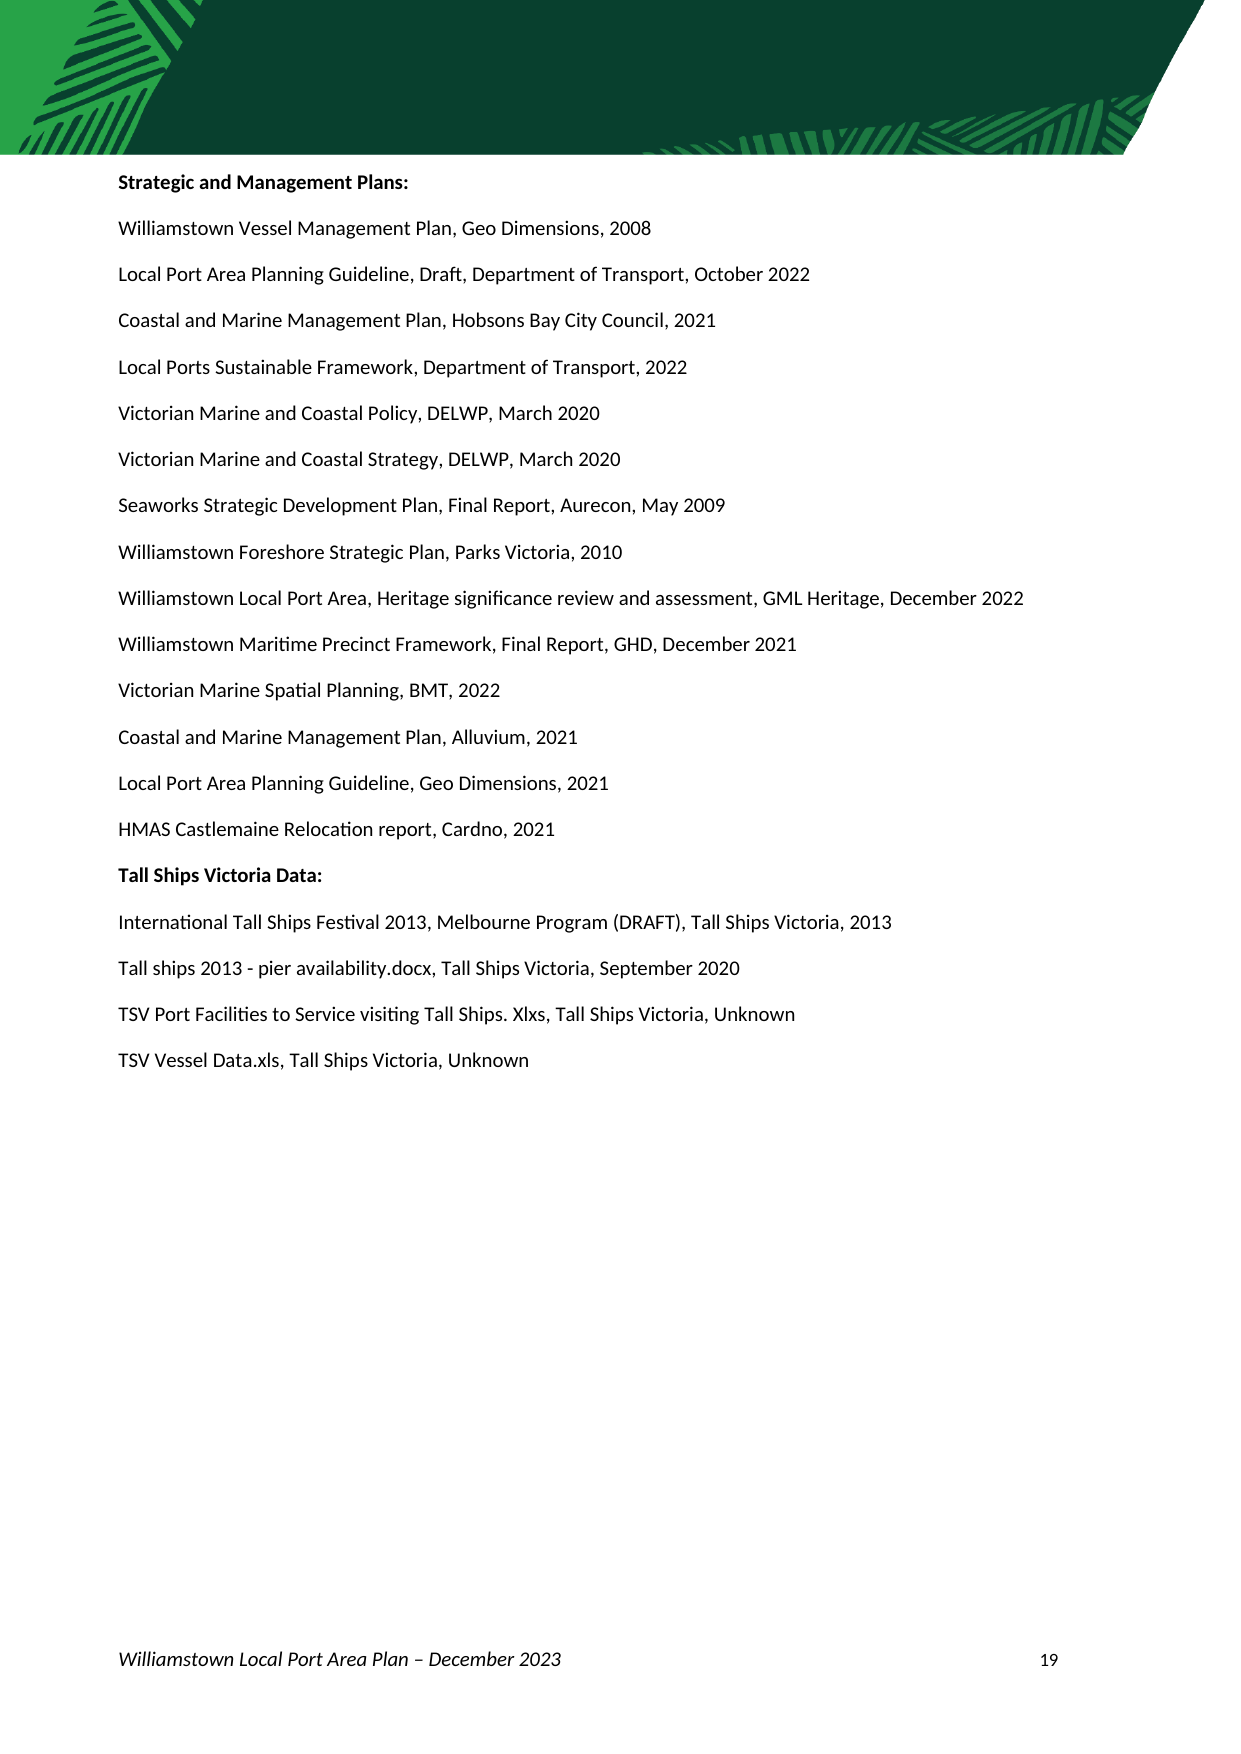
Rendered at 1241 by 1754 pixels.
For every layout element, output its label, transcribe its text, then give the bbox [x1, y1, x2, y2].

text Victorian Marine and Coastal Strategy, DELWP, March 2020 [118, 446, 1122, 472]
text Williamstown Maritime Precinct Framework, Final Report, GHD, December 2021 [118, 631, 1122, 657]
text TSV Vessel Data.xls, Tall Ships Victoria, Unknown [118, 1048, 1122, 1073]
text Local Ports Sustainable Framework, Department of Transport, 2022 [118, 354, 1122, 379]
text Coastal and Marine Management Plan, Alluvium, 2021 [118, 724, 1122, 749]
text Tall ships 2013 - pier availability.docx, Tall Ships Victoria, September 2020 [118, 955, 1122, 981]
text Coastal and Marine Management Plan, Hobsons Bay City Council, 2021 [118, 308, 1122, 333]
text Williamstown Foreshore Strategic Plan, Parks Victoria, 2010 [118, 539, 1122, 564]
text Strategic and Management Plans: [118, 169, 1122, 194]
text Williamstown Local Port Area, Heritage significance review and assessment, GML Heritage, December 2022 [118, 585, 1122, 611]
text Local Port Area Planning Guideline, Draft, Department of Transport, October 2022 [118, 261, 1122, 287]
text Tall Ships Victoria Data: [118, 863, 1122, 888]
text Seaworks Strategic Development Plan, Final Report, Aurecon, May 2009 [118, 493, 1122, 518]
text Local Port Area Planning Guideline, Geo Dimensions, 2021 [118, 770, 1122, 796]
text Victorian Marine and Coastal Policy, DELWP, March 2020 [118, 400, 1122, 426]
text Victorian Marine Spatial Planning, BMT, 2022 [118, 678, 1122, 703]
text International Tall Ships Festival 2013, Melbourne Program (DRAFT), Tall Ships Victoria, 2013 [118, 909, 1122, 934]
text HMAS Castlemaine Relocation report, Cardno, 2021 [118, 816, 1122, 842]
text TSV Port Facilities to Service visiting Tall Ships. Xlxs, Tall Ships Victoria, Unknown [118, 1001, 1122, 1027]
picture [0, 0, 1222, 155]
text Williamstown Vessel Management Plan, Geo Dimensions, 2008 [118, 215, 1122, 241]
